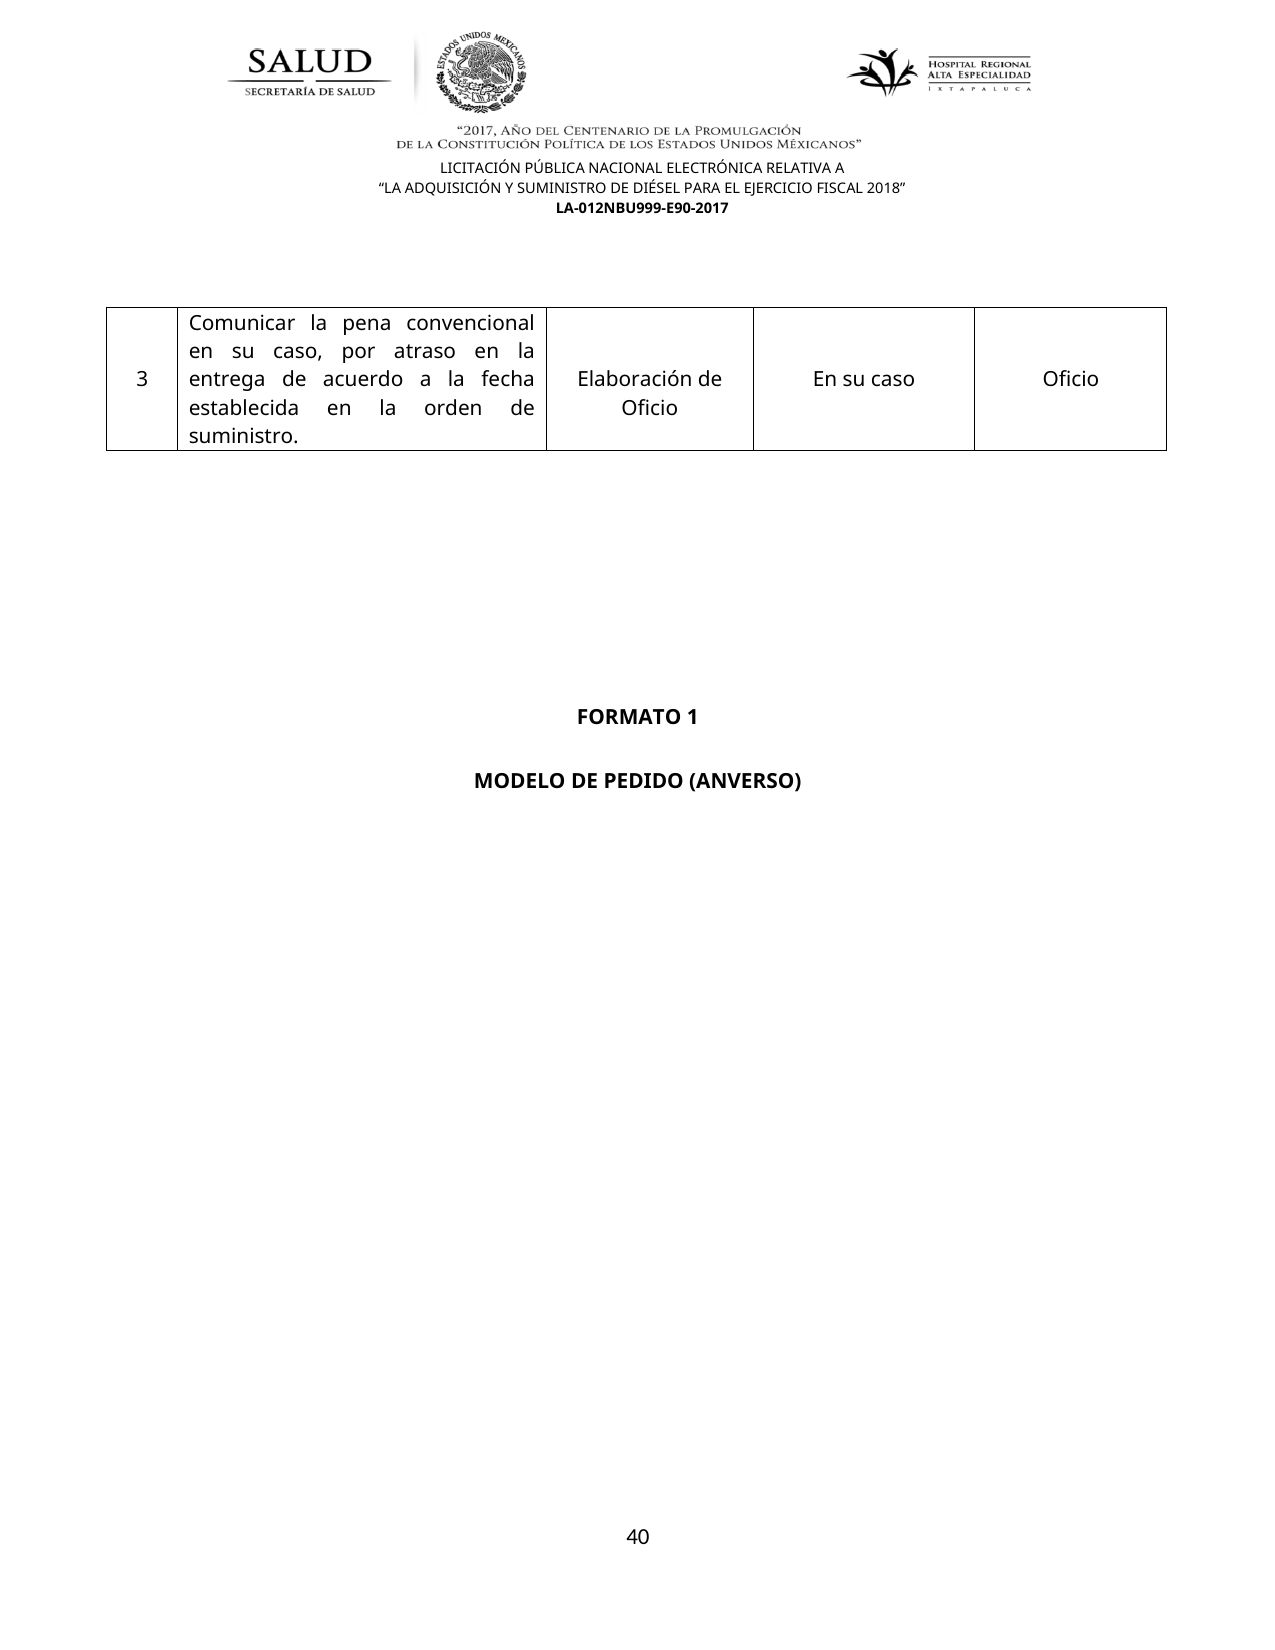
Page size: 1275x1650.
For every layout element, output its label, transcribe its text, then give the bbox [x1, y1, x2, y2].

table_cell Comunicar la pena convencional en su caso, por atraso en la entrega de acuerdo a la fecha establecida en la orden de suministro. [178, 308, 546, 450]
table_cell En su caso [754, 308, 974, 450]
table_cell Oficio [975, 308, 1166, 450]
table_cell 3 [107, 308, 177, 450]
text FORMATO 1 [118, 702, 1157, 731]
text MODELO DE PEDIDO (ANVERSO) [118, 766, 1157, 794]
table_cell Elaboración de Oficio [547, 308, 753, 450]
